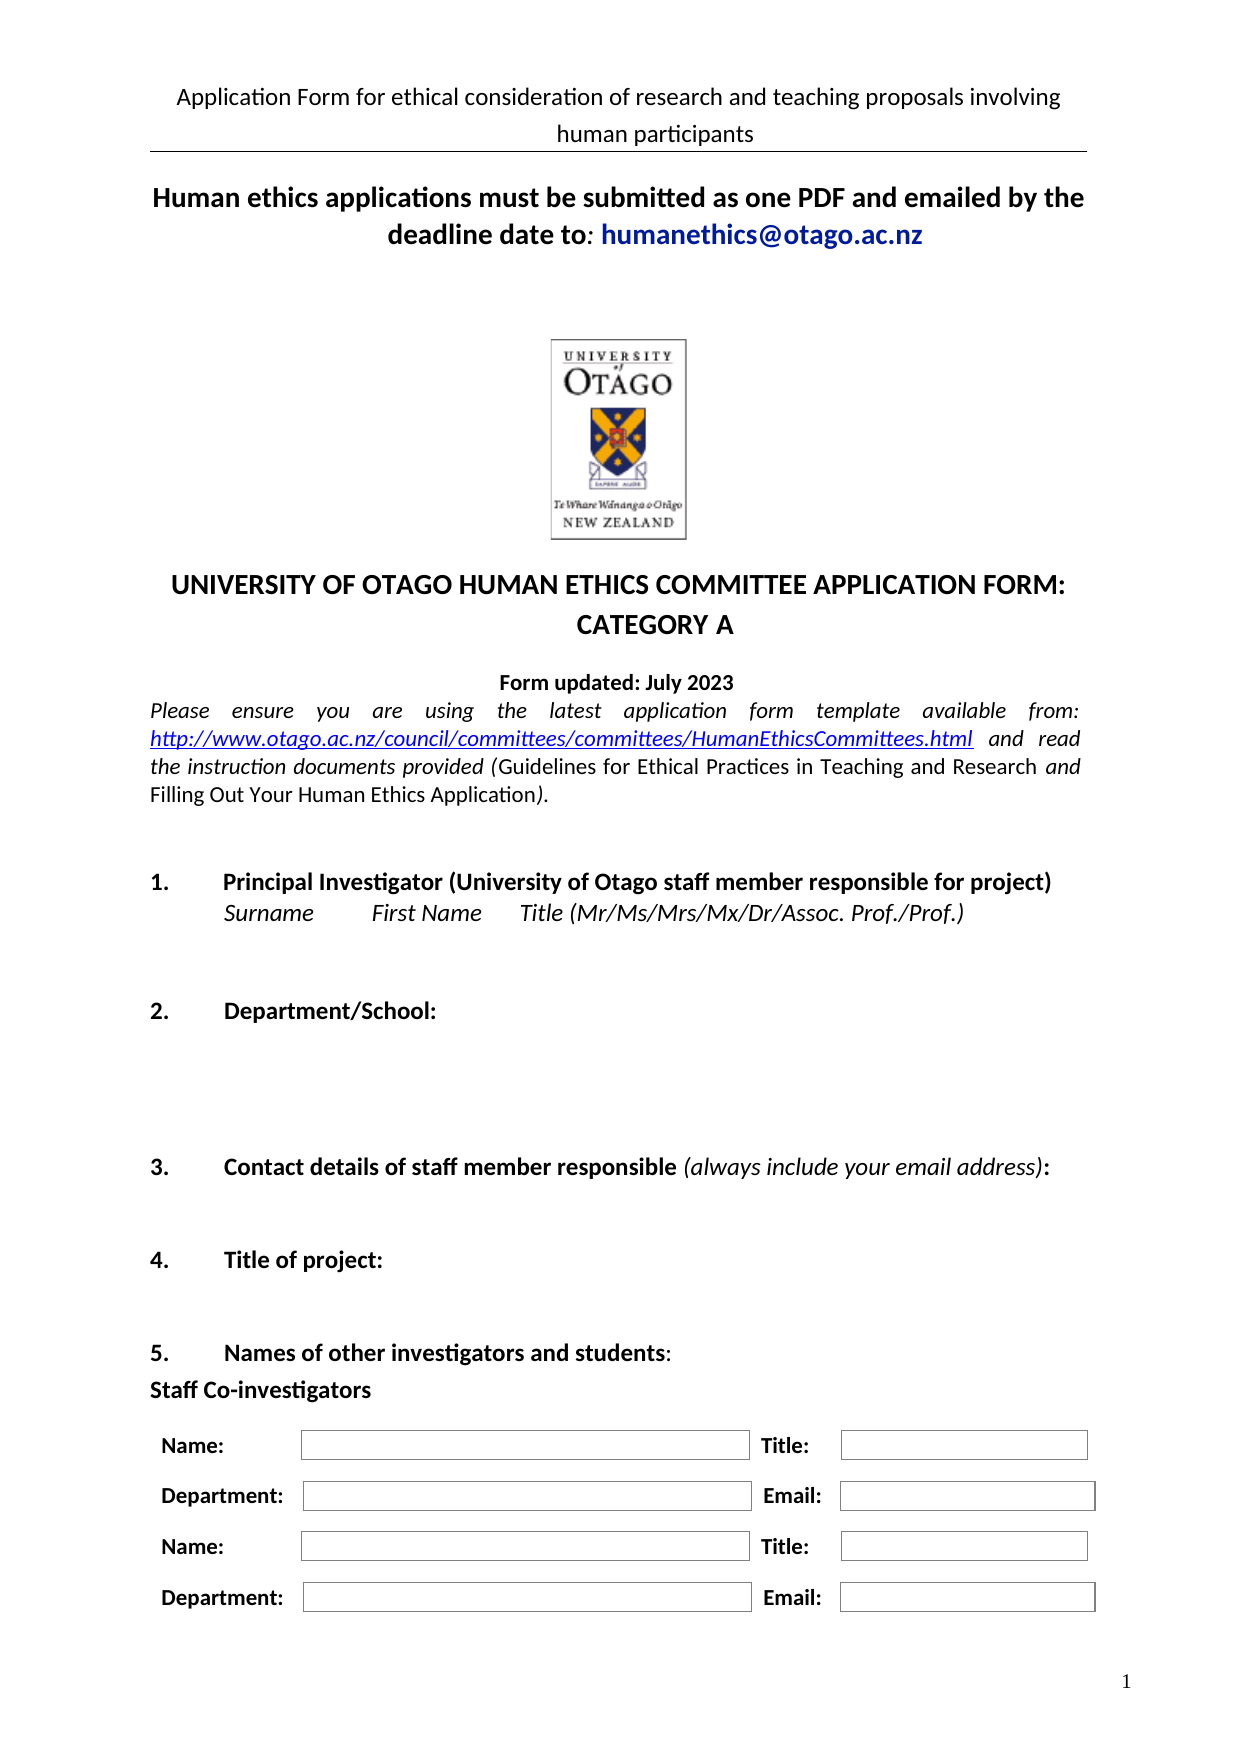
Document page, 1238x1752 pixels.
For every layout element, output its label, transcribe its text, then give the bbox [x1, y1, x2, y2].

table_header Title: [750, 1531, 841, 1560]
table_header [304, 1583, 751, 1611]
table_header [304, 1482, 751, 1509]
table_header Email: [752, 1481, 840, 1509]
text 5. Names of other investigators and students: Staff Co-investigators [150, 1330, 1166, 1405]
text Please ensure you are using the latest application form template available from: http://www.otago.ac.nz/council/committees/committees/HumanEthicsCommittees.html and read the instruction documents provided (Guidelines for Ethical Practices in Teaching and Research and Filling Out Your Human Ethics Application). [150, 696, 1083, 808]
table_header [842, 1431, 1087, 1459]
text Human ethics applications must be submitted as one PDF and emailed by the deadline date to: humanethics@otago.ac.nz [150, 177, 1087, 252]
picture [550, 339, 687, 540]
table_header Name: [150, 1430, 301, 1459]
table_header Department: [150, 1582, 303, 1611]
table_header [842, 1532, 1087, 1560]
text 3. Contact details of staff member responsible (always include your email address): [150, 1144, 1166, 1181]
table_header Name: [150, 1531, 301, 1560]
table_header Title: [750, 1430, 841, 1459]
text 4. Title of project: [150, 1237, 1166, 1274]
text Form updated: July 2023 [150, 668, 1083, 696]
table_header [302, 1431, 749, 1459]
text 2. Department/School: [150, 988, 1166, 1026]
table_header [841, 1482, 1094, 1509]
table_header Email: [752, 1582, 840, 1611]
table_header Department: [150, 1481, 303, 1509]
text UNIVERSITY OF OTAGO HUMAN ETHICS COMMITTEE APPLICATION FORM: CATEGORY A [150, 564, 1087, 643]
table_header [841, 1583, 1094, 1611]
table_header [302, 1532, 749, 1560]
text 1. Principal Investigator (University of Otago staff member responsible for project) [150, 866, 1087, 897]
text Surname First Name Title (Mr/Ms/Mrs/Mx/Dr/Assoc. Prof./Prof.) [187, 897, 1166, 927]
